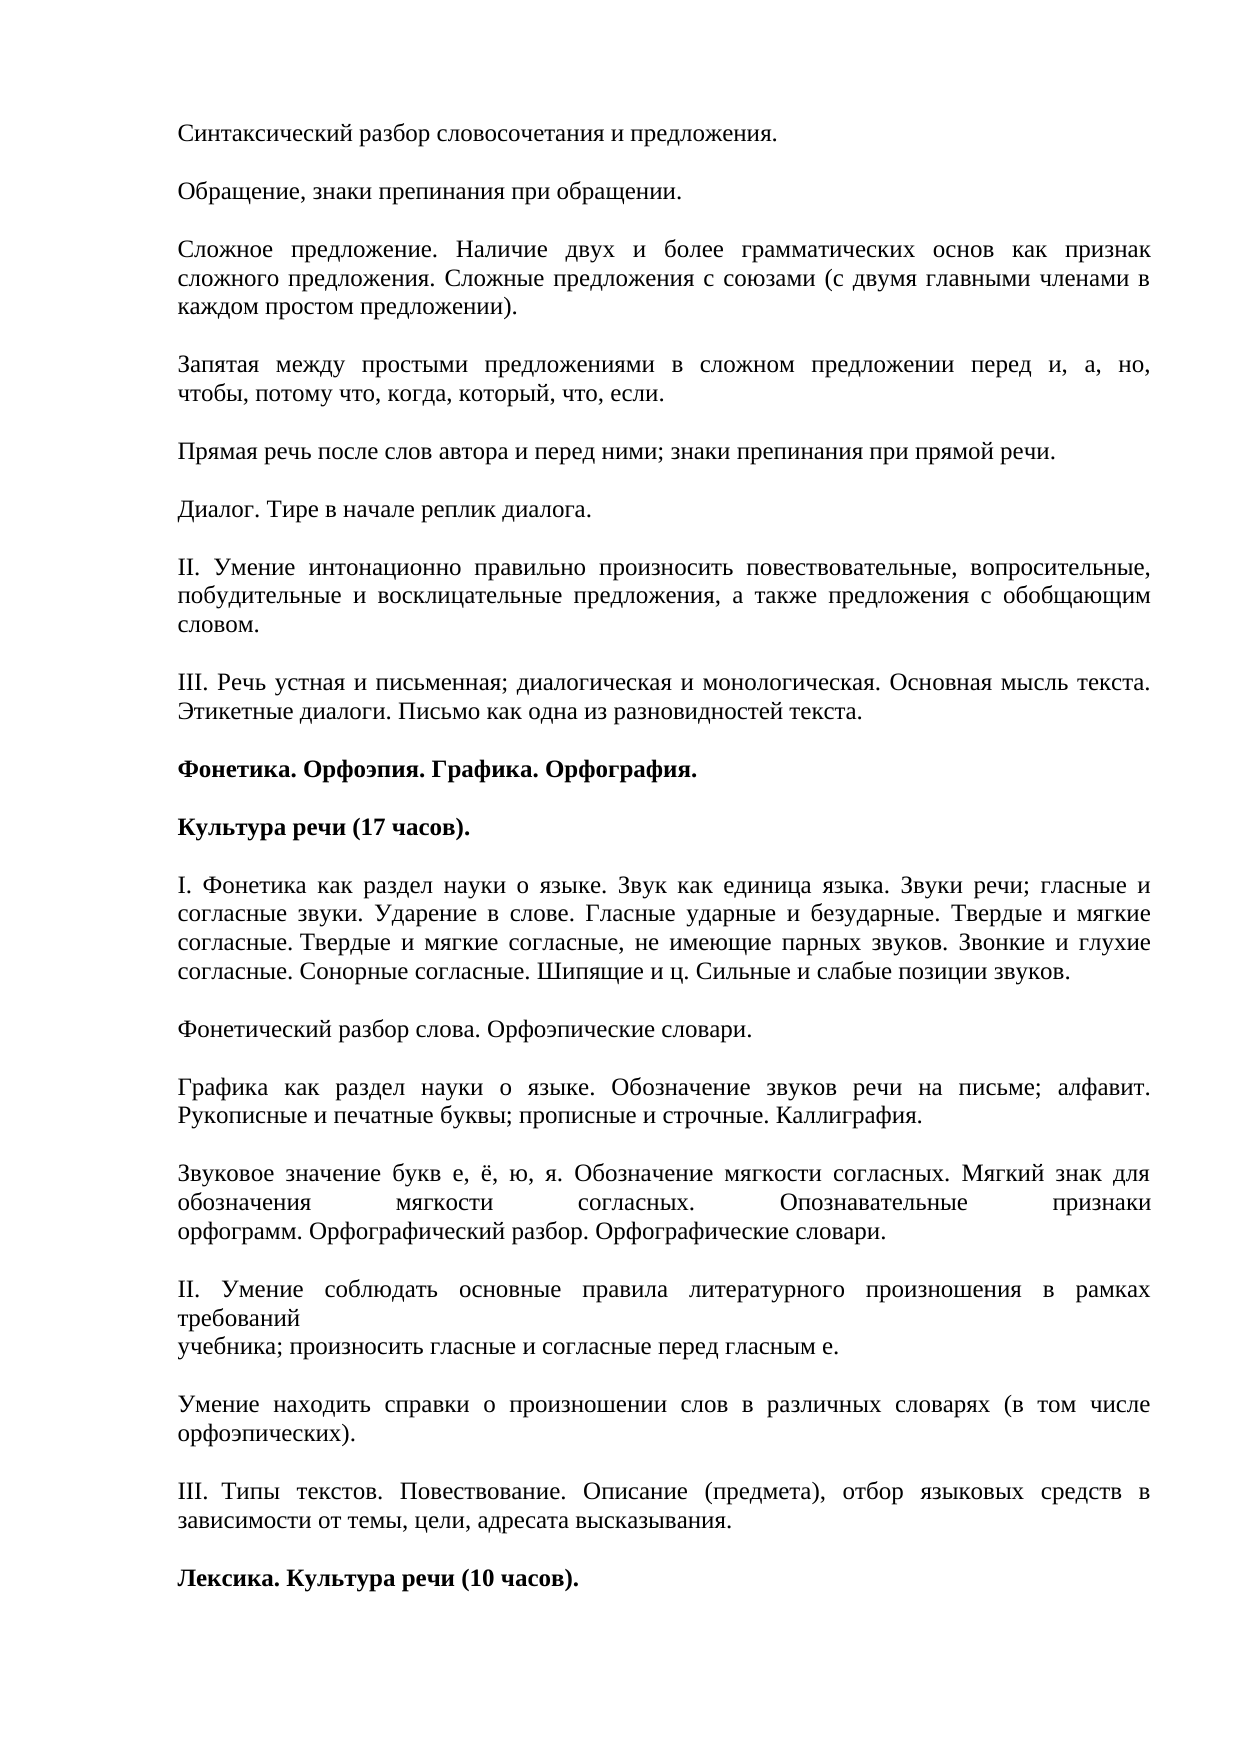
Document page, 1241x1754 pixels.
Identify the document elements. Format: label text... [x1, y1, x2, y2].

text I. Фонетика как раздел науки о языке. Звук как единица языка. Звуки речи; гласные и согласные звуки. Ударение в слове. Гласные ударные и безударные. Твердые и мягкие согласные. Твердые и мягкие согласные, не имеющие парных звуков. Звонкие и глухие согласные. Сонорные согласные. Шипящие и ц. Сильные и слабые позиции звуков. [177, 870, 1152, 985]
text III. Типы текстов. Повествование. Описание (предмета), отбор языковых средств в зависимости от темы, цели, адресата высказывания. [177, 1476, 1152, 1533]
text Фонетика. Орфоэпия. Графика. Орфография. [177, 754, 1152, 783]
text Культура речи (17 часов). [177, 812, 1152, 841]
text Диалог. Тире в начале реплик диалога. [177, 494, 1152, 523]
text Графика как раздел науки о языке. Обозначение звуков речи на письме; алфавит. Рукописные и печатные буквы; прописные и строчные. Каллиграфия. [177, 1072, 1152, 1129]
text Прямая речь после слов автора и перед ними; знаки препинания при прямой речи. [177, 436, 1152, 465]
text Умение находить справки о произношении слов в различных словарях (в том числе орфоэпических). [177, 1389, 1152, 1447]
text III. Речь устная и письменная; диалогическая и монологическая. Основная мысль текста. Этикетные диалоги. Письмо как одна из разновидностей текста. [177, 667, 1152, 725]
text Лексика. Культура речи (10 часов). [177, 1563, 1152, 1591]
text Сложное предложение. Наличие двух и более грамматических основ как признак сложного предложения. Сложные предложения с союзами (с двумя главными членами в каждом простом предложении). [177, 234, 1152, 320]
text II. Умение соблюдать основные правила литературного произношения в рамках требований учебника; произносить гласные и согласные перед гласным е. [177, 1274, 1152, 1360]
text Запятая между простыми предложениями в сложном предложении перед и, а, но, чтобы, потому что, когда, который, что, если. [177, 349, 1152, 407]
text Синтаксический разбор словосочетания и предложения. [177, 118, 1152, 147]
text Звуковое значение букв е, ё, ю, я. Обозначение мягкости согласных. Мягкий знак для обозначения мягкости согласных. Опознавательные признаки орфограмм. Орфографический разбор. Орфографические словари. [177, 1158, 1152, 1245]
text Обращение, знаки препинания при обращении. [177, 176, 1152, 205]
text Фонетический разбор слова. Орфоэпические словари. [177, 1014, 1152, 1043]
text II. Умение интонационно правильно произносить повествовательные, вопросительные, побудительные и восклицательные предложения, а также предложения с обобщающим словом. [177, 552, 1152, 638]
